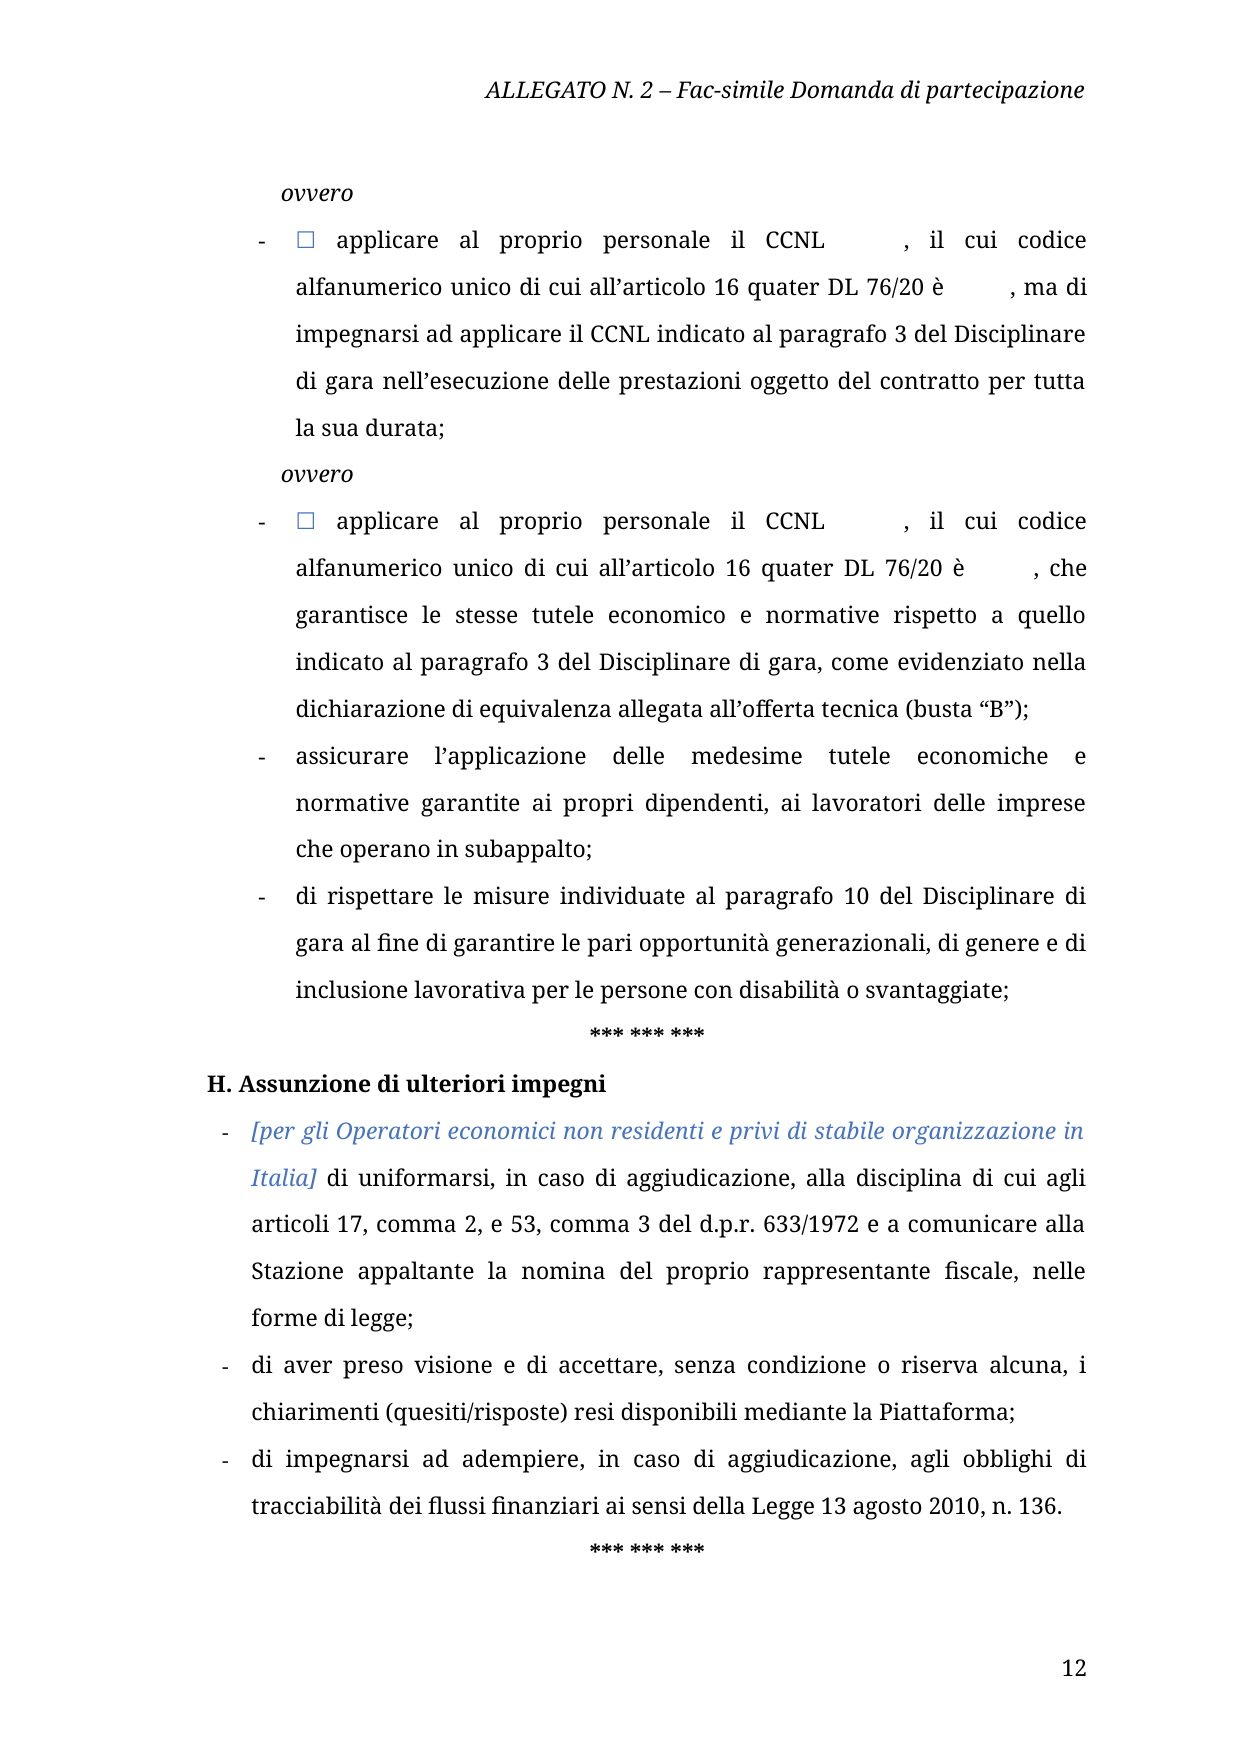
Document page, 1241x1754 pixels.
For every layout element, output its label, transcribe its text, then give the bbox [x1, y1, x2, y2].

list *** *** *** [207, 1537, 1087, 1568]
list *** *** *** [207, 1021, 1087, 1052]
list [per gli Operatori economici non residenti e privi di stabile organizzazione in Italia] di uniformarsi, in caso di aggiudicazione, alla disciplina di cui agli articoli 17, comma 2, e 53, comma 3 del d.p.r. 633/1972 e a comunicare alla Stazione appaltante la nomina del proprio rappresentante fiscale, nelle forme di legge; [222, 1115, 1087, 1333]
list assicurare l’applicazione delle medesime tutele economiche e normative garantite ai propri dipendenti, ai lavoratori delle imprese che operano in subappalto; [258, 740, 1087, 865]
list ovvero [281, 458, 1087, 490]
list applicare al proprio personale il CCNL , il cui codice alfanumerico unico di cui all’articolo 16 quater DL 76/20 è , che garantisce le stesse tutele economico e normative rispetto a quello indicato al paragrafo 3 del Disciplinare di gara, come evidenziato nella dichiarazione di equivalenza allegata all’offerta tecnica (busta “B”); [258, 505, 1087, 724]
list di impegnarsi ad adempiere, in caso di aggiudicazione, agli obblighi di tracciabilità dei flussi finanziari ai sensi della Legge 13 agosto 2010, n. 136. [222, 1443, 1087, 1521]
list di rispettare le misure individuate al paragrafo 10 del Disciplinare di gara al fine di garantire le pari opportunità generazionali, di genere e di inclusione lavorativa per le persone con disabilità o svantaggiate; [258, 880, 1087, 1005]
list applicare al proprio personale il CCNL , il cui codice alfanumerico unico di cui all’articolo 16 quater DL 76/20 è , ma di impegnarsi ad applicare il CCNL indicato al paragrafo 3 del Disciplinare di gara nell’esecuzione delle prestazioni oggetto del contratto per tutta la sua durata; [258, 224, 1087, 443]
list ovvero [281, 177, 1087, 208]
text H. Assunzione di ulteriori impegni [207, 1068, 1087, 1099]
list di aver preso visione e di accettare, senza condizione o riserva alcuna, i chiarimenti (quesiti/risposte) resi disponibili mediante la Piattaforma; [222, 1349, 1087, 1427]
